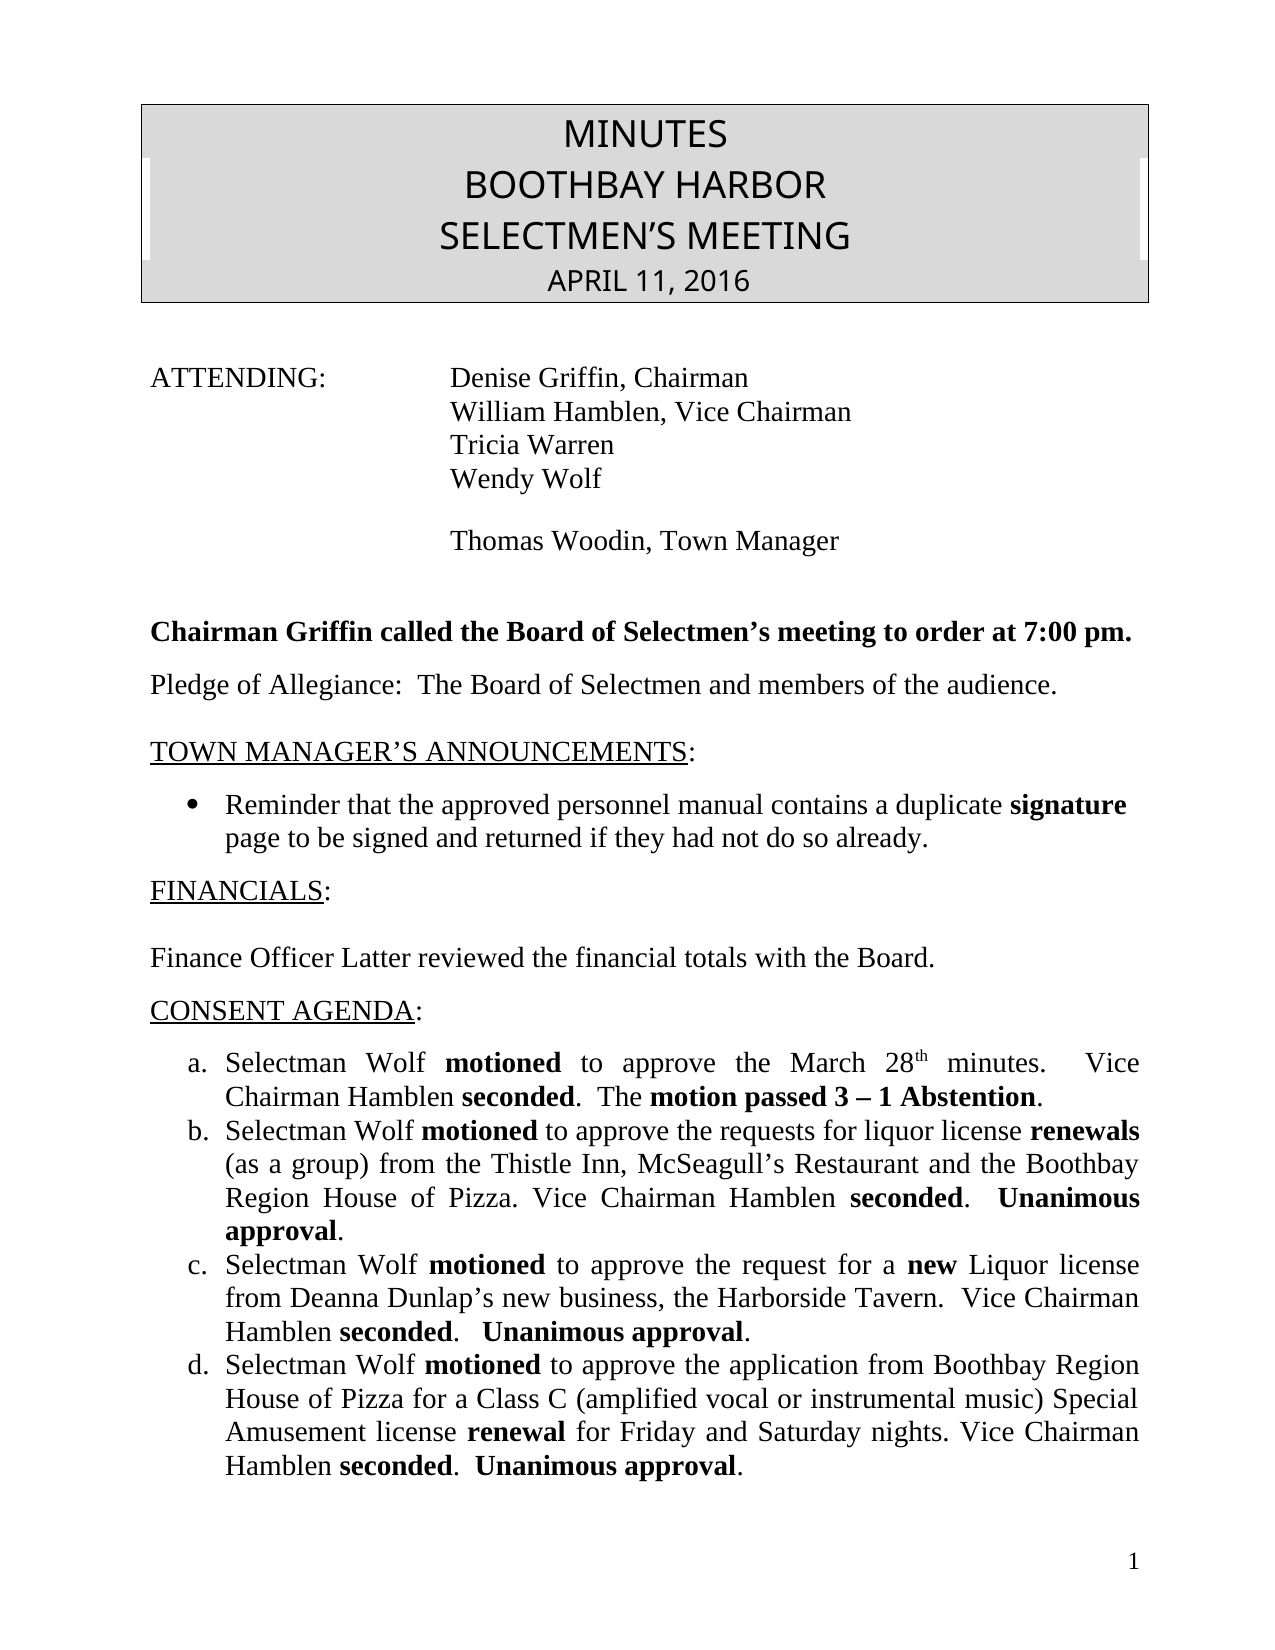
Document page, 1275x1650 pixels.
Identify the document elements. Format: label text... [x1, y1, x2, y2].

list Selectman Wolf motioned to approve the requests for liquor license renewals (as a group) from the Thistle Inn, McSeagull’s Restaurant and the Boothbay Region House of Pizza. Vice Chairman Hamblen seconded. Unanimous approval. [187, 1113, 1140, 1247]
text Wendy Wolf [150, 461, 1140, 494]
list Selectman Wolf motioned to approve the March 28th minutes. Vice Chairman Hamblen seconded. The motion passed 3 – 1 Abstention. [187, 1046, 1140, 1113]
list Selectman Wolf motioned to approve the application from Boothbay Region House of Pizza for a Class C (amplified vocal or instrumental music) Special Amusement license renewal for Friday and Saturday nights. Vice Chairman Hamblen seconded. Unanimous approval. [187, 1347, 1140, 1482]
text Tricia Warren [150, 427, 1140, 461]
text Thomas Woodin, Town Manager [375, 523, 1140, 557]
list Reminder that the approved personnel manual contains a duplicate signature page to be signed and returned if they had not do so already. [187, 787, 1140, 854]
text SELECTMEN’S MEETING [150, 209, 1140, 257]
text Chairman Griffin called the Board of Selectmen’s meeting to order at 7:00 pm. [150, 614, 1140, 648]
text Finance Officer Latter reviewed the financial totals with the Board. [150, 940, 1140, 974]
list Selectman Wolf motioned to approve the request for a new Liquor license from Deanna Dunlap’s new business, the Harborside Tavern. Vice Chairman Hamblen seconded. Unanimous approval. [187, 1247, 1140, 1347]
text ATTENDING: Denise Griffin, Chairman [150, 360, 1140, 394]
text BOOTHBAY HARBOR [150, 158, 1140, 209]
text William Hamblen, Vice Chairman [375, 394, 1140, 427]
text APRIL 11, 2016 [142, 257, 1148, 302]
text CONSENT AGENDA: [150, 993, 1140, 1026]
text MINUTES [142, 105, 1148, 158]
text TOWN MANAGER’S ANNOUNCEMENTS: [150, 734, 1140, 768]
text Pledge of Allegiance: The Board of Selectmen and members of the audience. [150, 667, 1140, 701]
text FINANCIALS: [150, 873, 1140, 940]
